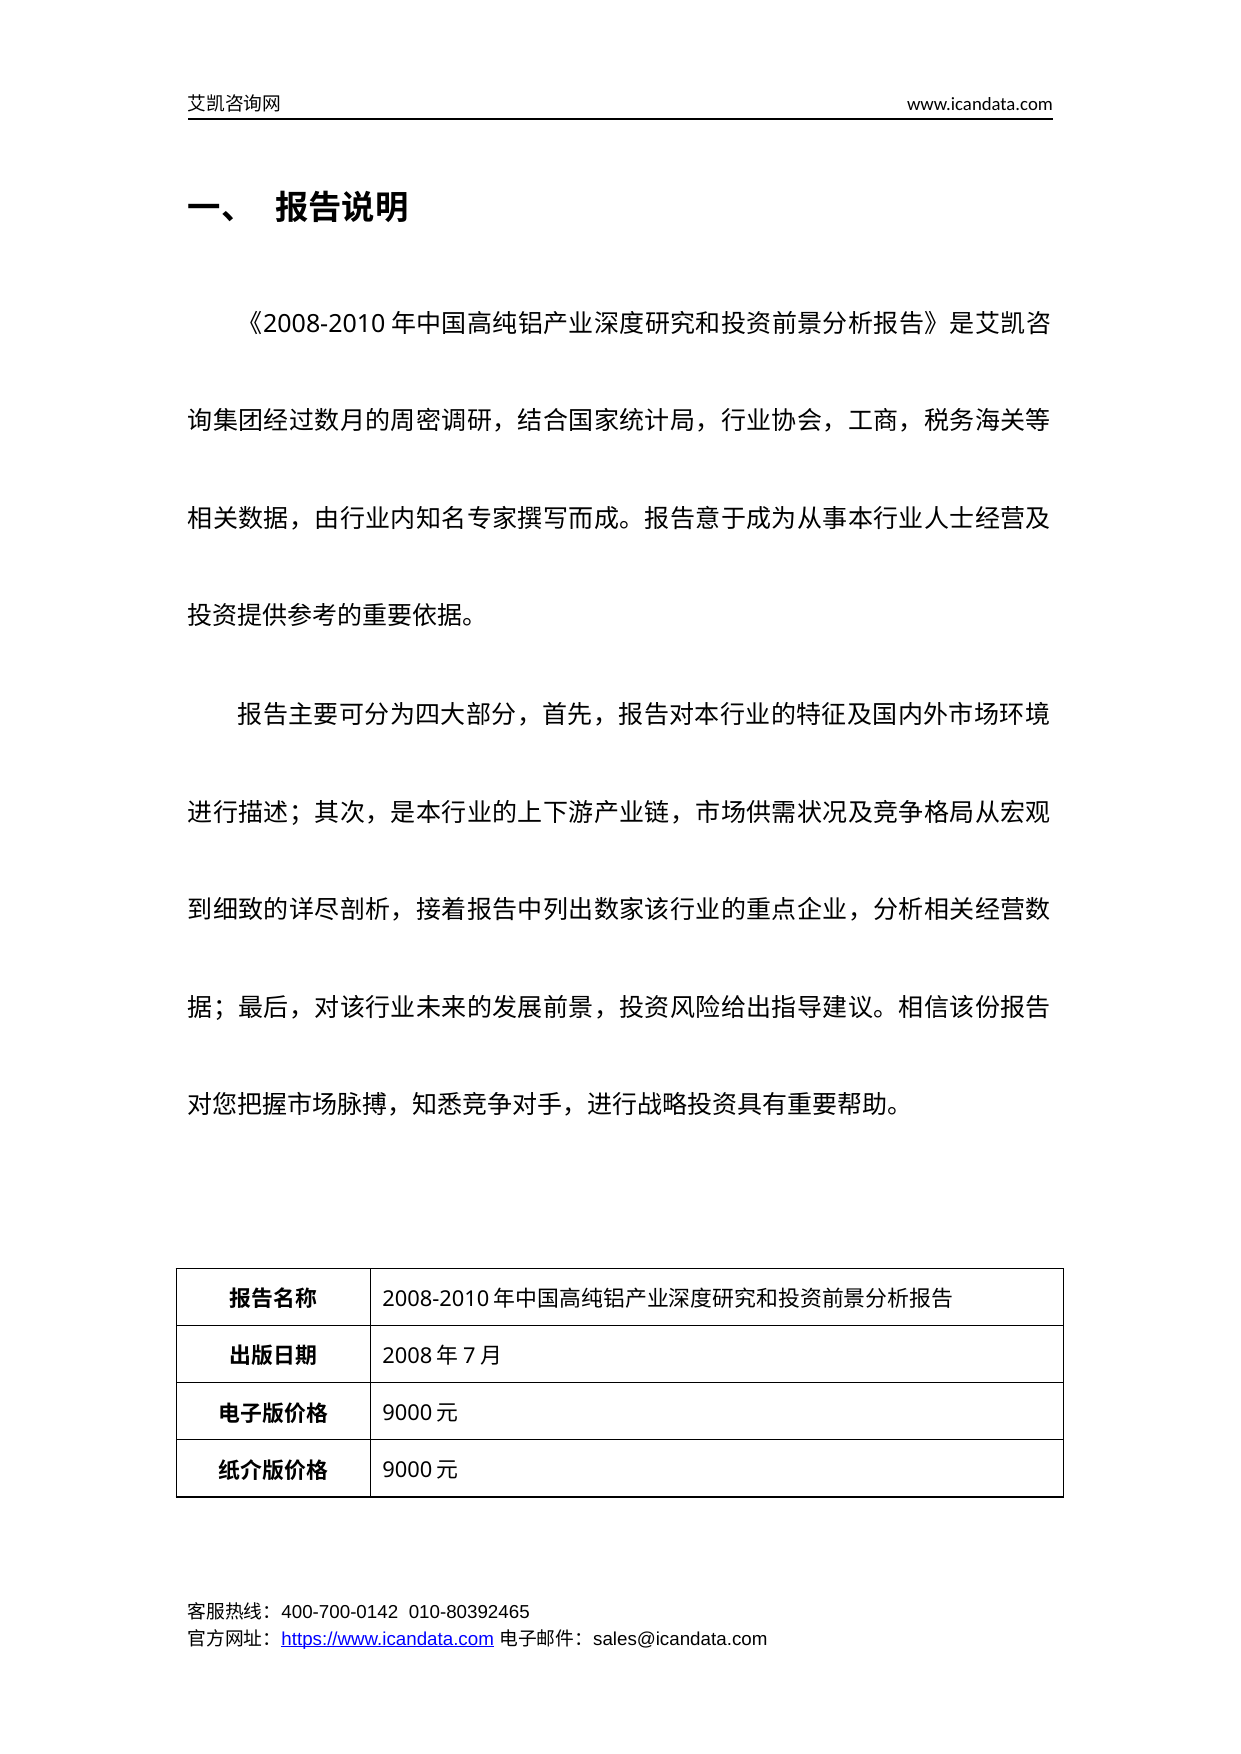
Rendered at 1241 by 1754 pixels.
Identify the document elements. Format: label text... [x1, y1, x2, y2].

table_cell 9000元 [371, 1440, 1063, 1496]
table_cell 电子版价格 [177, 1383, 370, 1439]
text 报告主要可分为四大部分，首先，报告对本行业的特征及国内外市场环境进行描述；其次，是本行业的上下游产业链，市场供需状况及竞争格局从宏观到细致的详尽剖析，接着报告中列出数家该行业的重点企业，分析相关经营数据；最后，对该行业未来的发展前景，投资风险给出指导建议。相信该份报告对您把握市场脉搏，知悉竞争对手，进行战略投资具有重要帮助。 [187, 681, 1053, 1136]
table_cell 出版日期 [177, 1326, 370, 1382]
table_cell 2008年7月 [371, 1326, 1063, 1382]
table_header 报告名称 [177, 1269, 370, 1325]
table_header 2008-2010年中国高纯铝产业深度研究和投资前景分析报告 [371, 1269, 1063, 1325]
subtitle 报告说明 [187, 172, 1053, 237]
text 《2008-2010年中国高纯铝产业深度研究和投资前景分析报告》是艾凯咨询集团经过数月的周密调研，结合国家统计局，行业协会，工商，税务海关等相关数据，由行业内知名专家撰写而成。报告意于成为从事本行业人士经营及投资提供参考的重要依据。 [187, 289, 1053, 646]
table_cell 9000元 [371, 1383, 1063, 1439]
table_cell 纸介版价格 [177, 1440, 370, 1496]
